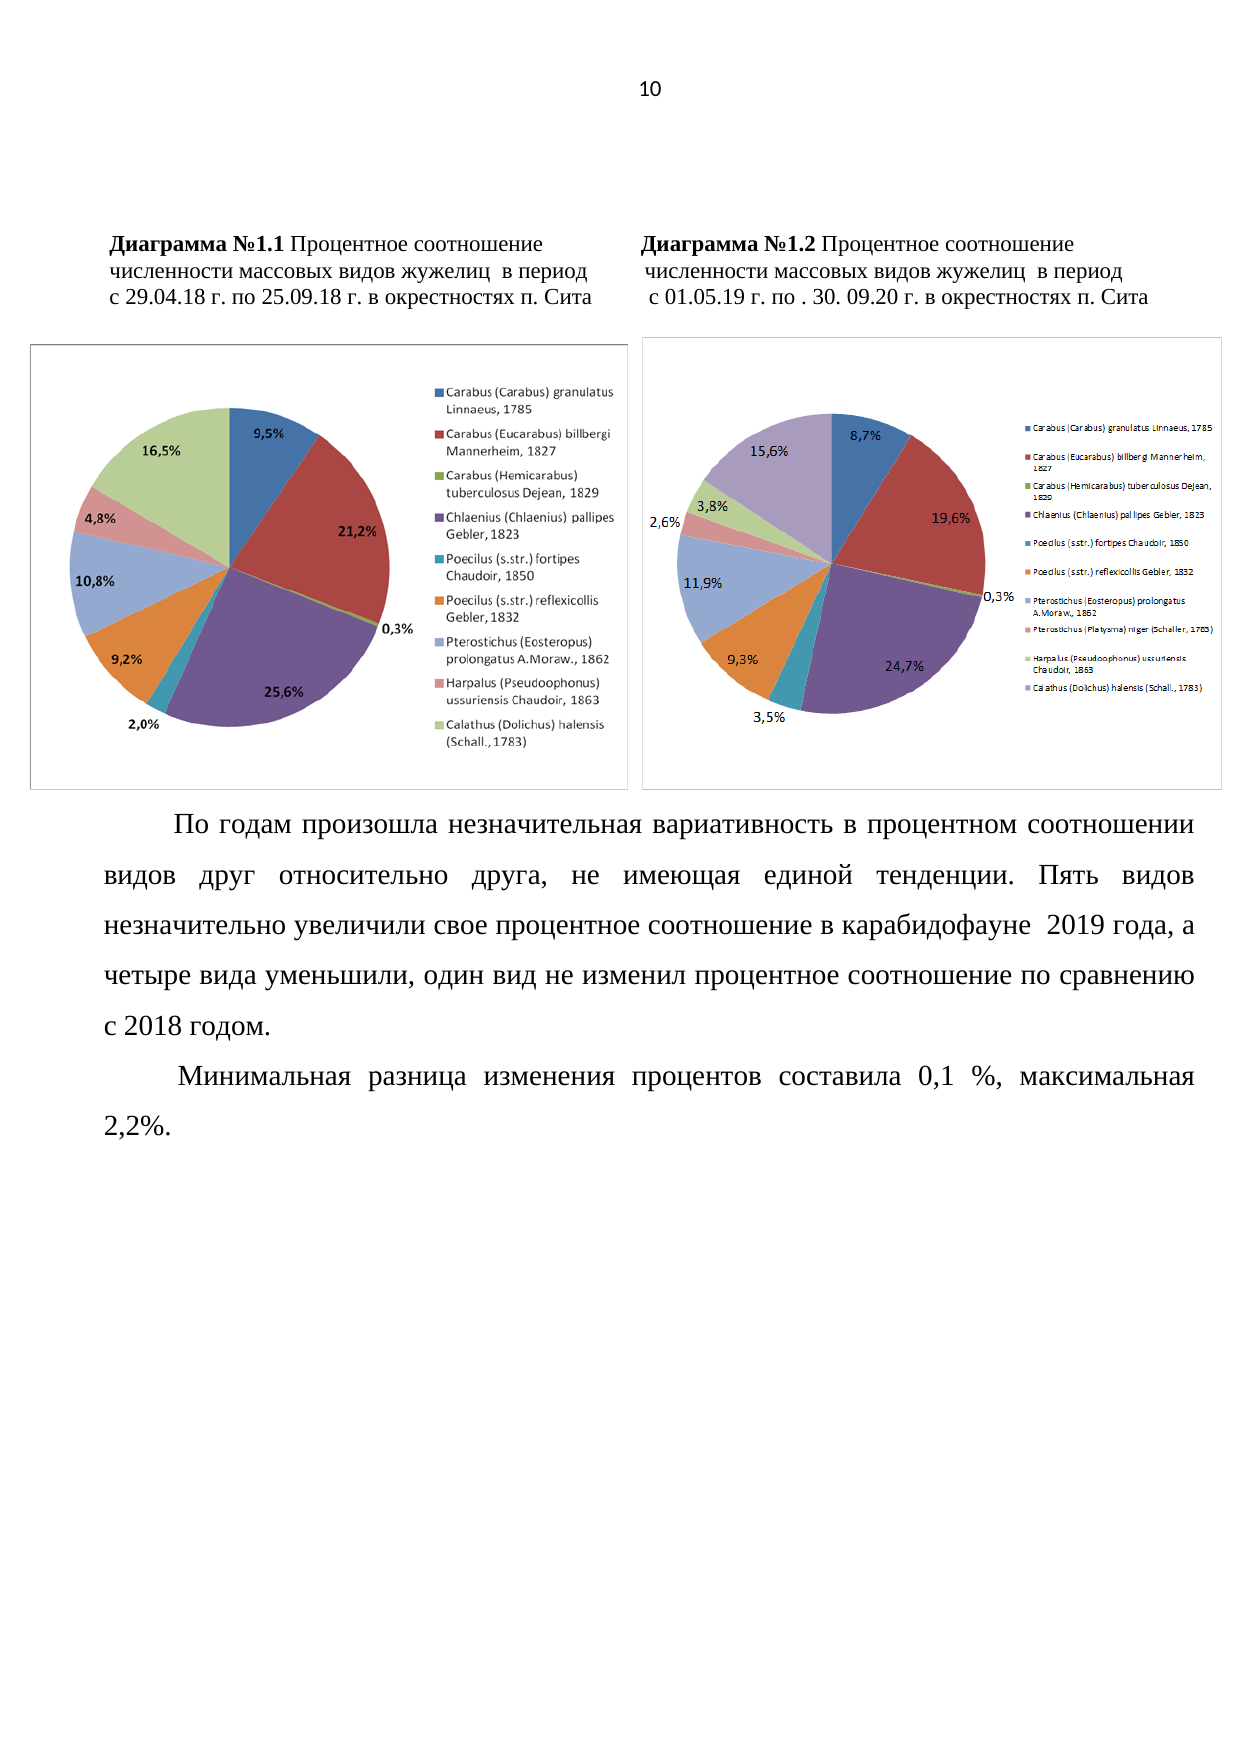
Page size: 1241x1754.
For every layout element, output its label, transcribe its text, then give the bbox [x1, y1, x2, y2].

text численности массовых видов жужелиц в период численности массовых видов жужелиц в период [103, 257, 1196, 283]
text По годам произошла незначительная вариативность в процентном соотношении видов друг относительно друга, не имеющая единой тенденции. Пять видов незначительно увеличили свое процентное соотношение в карабидофауне 2019 года, а четыре вида уменьшили, один вид не изменил процентное соотношение по сравнению с 2018 годом. [103, 807, 1196, 1041]
picture [29, 344, 628, 790]
picture [642, 337, 1222, 790]
text Минимальная разница изменения процентов составила 0,1 %, максимальная 2,2%. [103, 1058, 1196, 1142]
text с 29.04.18 г. по 25.09.18 г. в окрестностях п. Сита с 01.05.19 г. по . 30. 09.20 г. в окрестностях п. Сита [103, 283, 1196, 309]
text Диаграмма №1.1 Процентное соотношение Диаграмма №1.2 Процентное соотношение [103, 231, 1196, 257]
